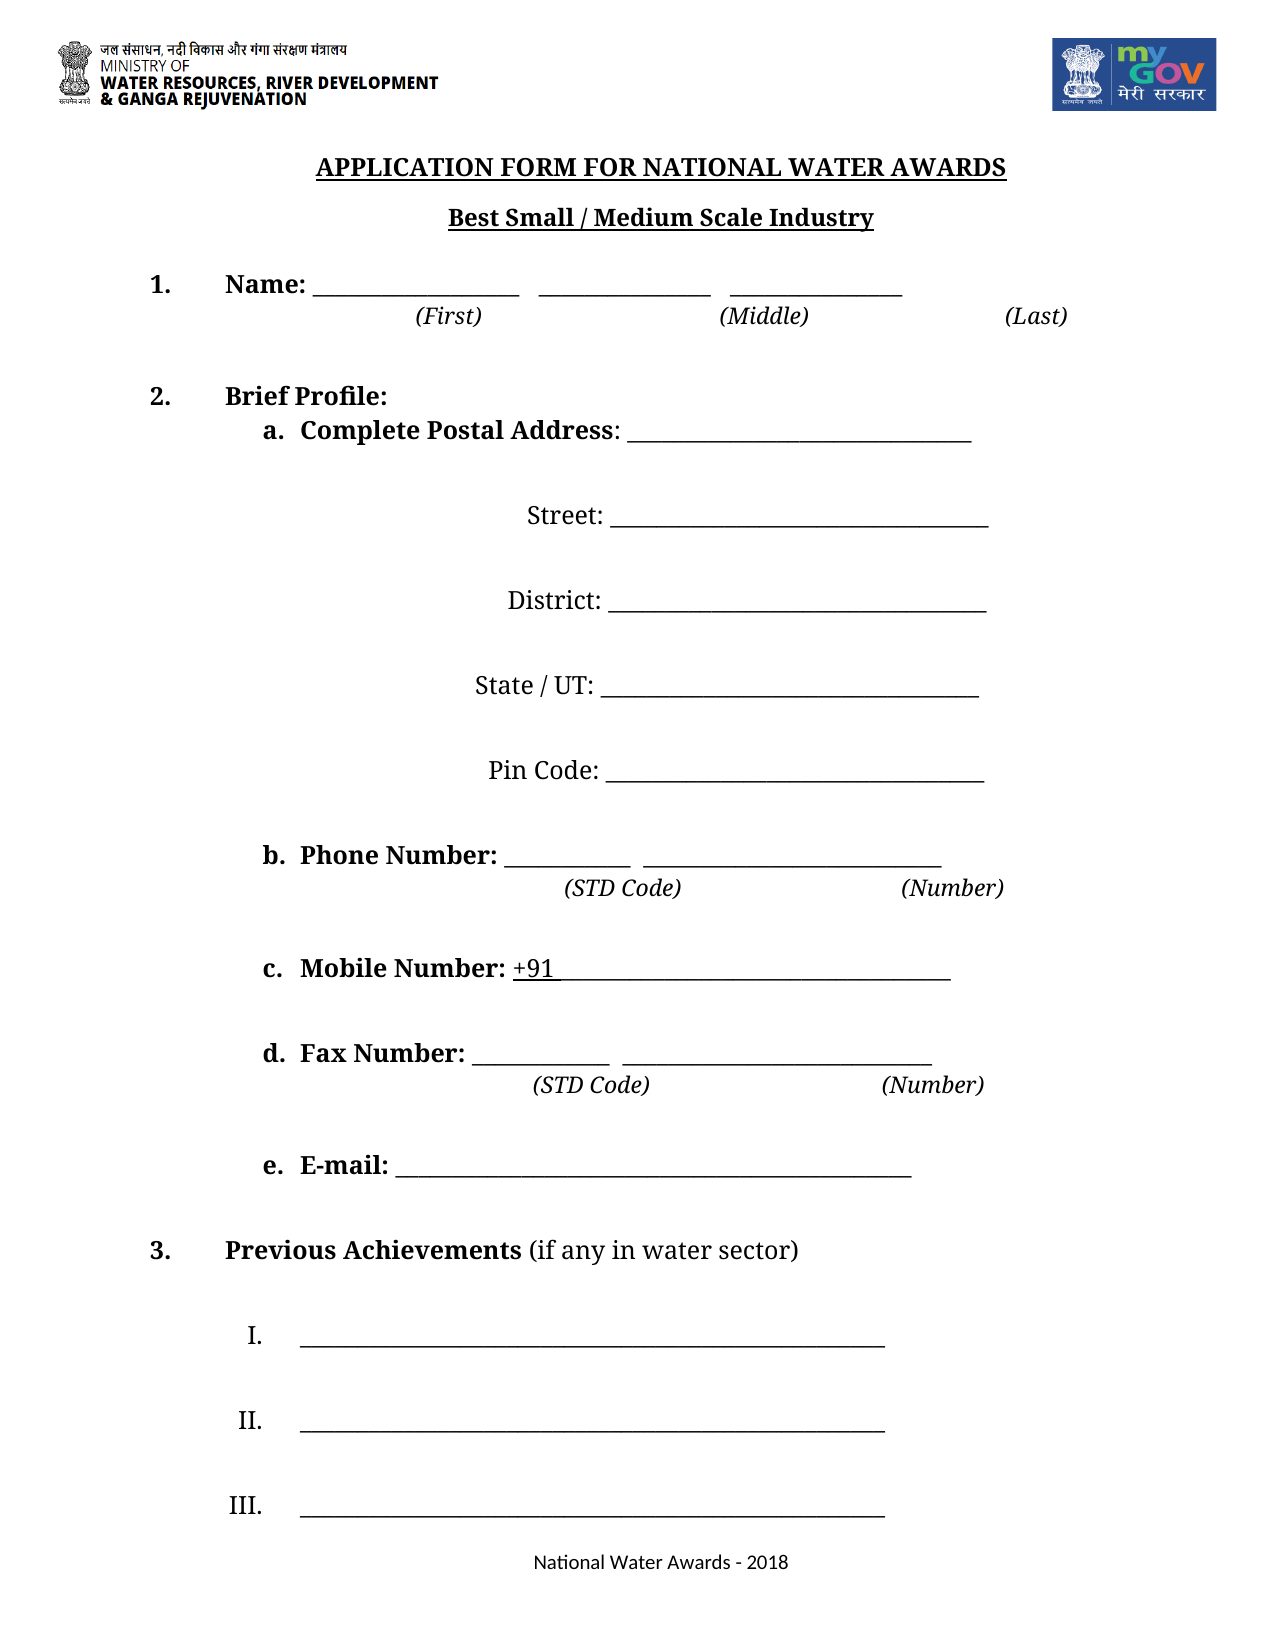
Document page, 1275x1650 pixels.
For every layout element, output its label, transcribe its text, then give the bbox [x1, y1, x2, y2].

list State / UT: _________________________________ [300, 668, 1172, 702]
text (STD Code) (Number) [187, 1069, 1172, 1101]
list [262, 1318, 1172, 1352]
list Complete Postal Address: ______________________________ [262, 412, 1172, 447]
list Phone Number: ___________ __________________________ [262, 838, 1172, 872]
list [262, 1403, 1172, 1437]
list Fax Number: ____________ ___________________________ [262, 1035, 1172, 1069]
list Name: __________________ _______________ _______________ [150, 266, 1172, 300]
list (STD Code) (Number) [225, 872, 1172, 903]
list Pin Code: _________________________________ [300, 753, 1172, 787]
list Mobile Number: +91 __________________________________ [262, 950, 1172, 984]
list E-mail: _____________________________________________ [262, 1147, 1172, 1182]
list Previous Achievements (if any in water sector) [150, 1233, 1172, 1267]
list District: _________________________________ [300, 583, 1172, 617]
text Best Small / Medium Scale Industry [150, 201, 1172, 234]
list Street: _________________________________ [262, 498, 1172, 532]
picture [1052, 38, 1217, 111]
picture [56, 37, 441, 111]
list Brief Profile: [150, 378, 1172, 412]
text APPLICATION FORM FOR NATIONAL WATER AWARDS [150, 150, 1172, 184]
list (First) (Middle) (Last) [225, 300, 1172, 332]
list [262, 1488, 1172, 1522]
